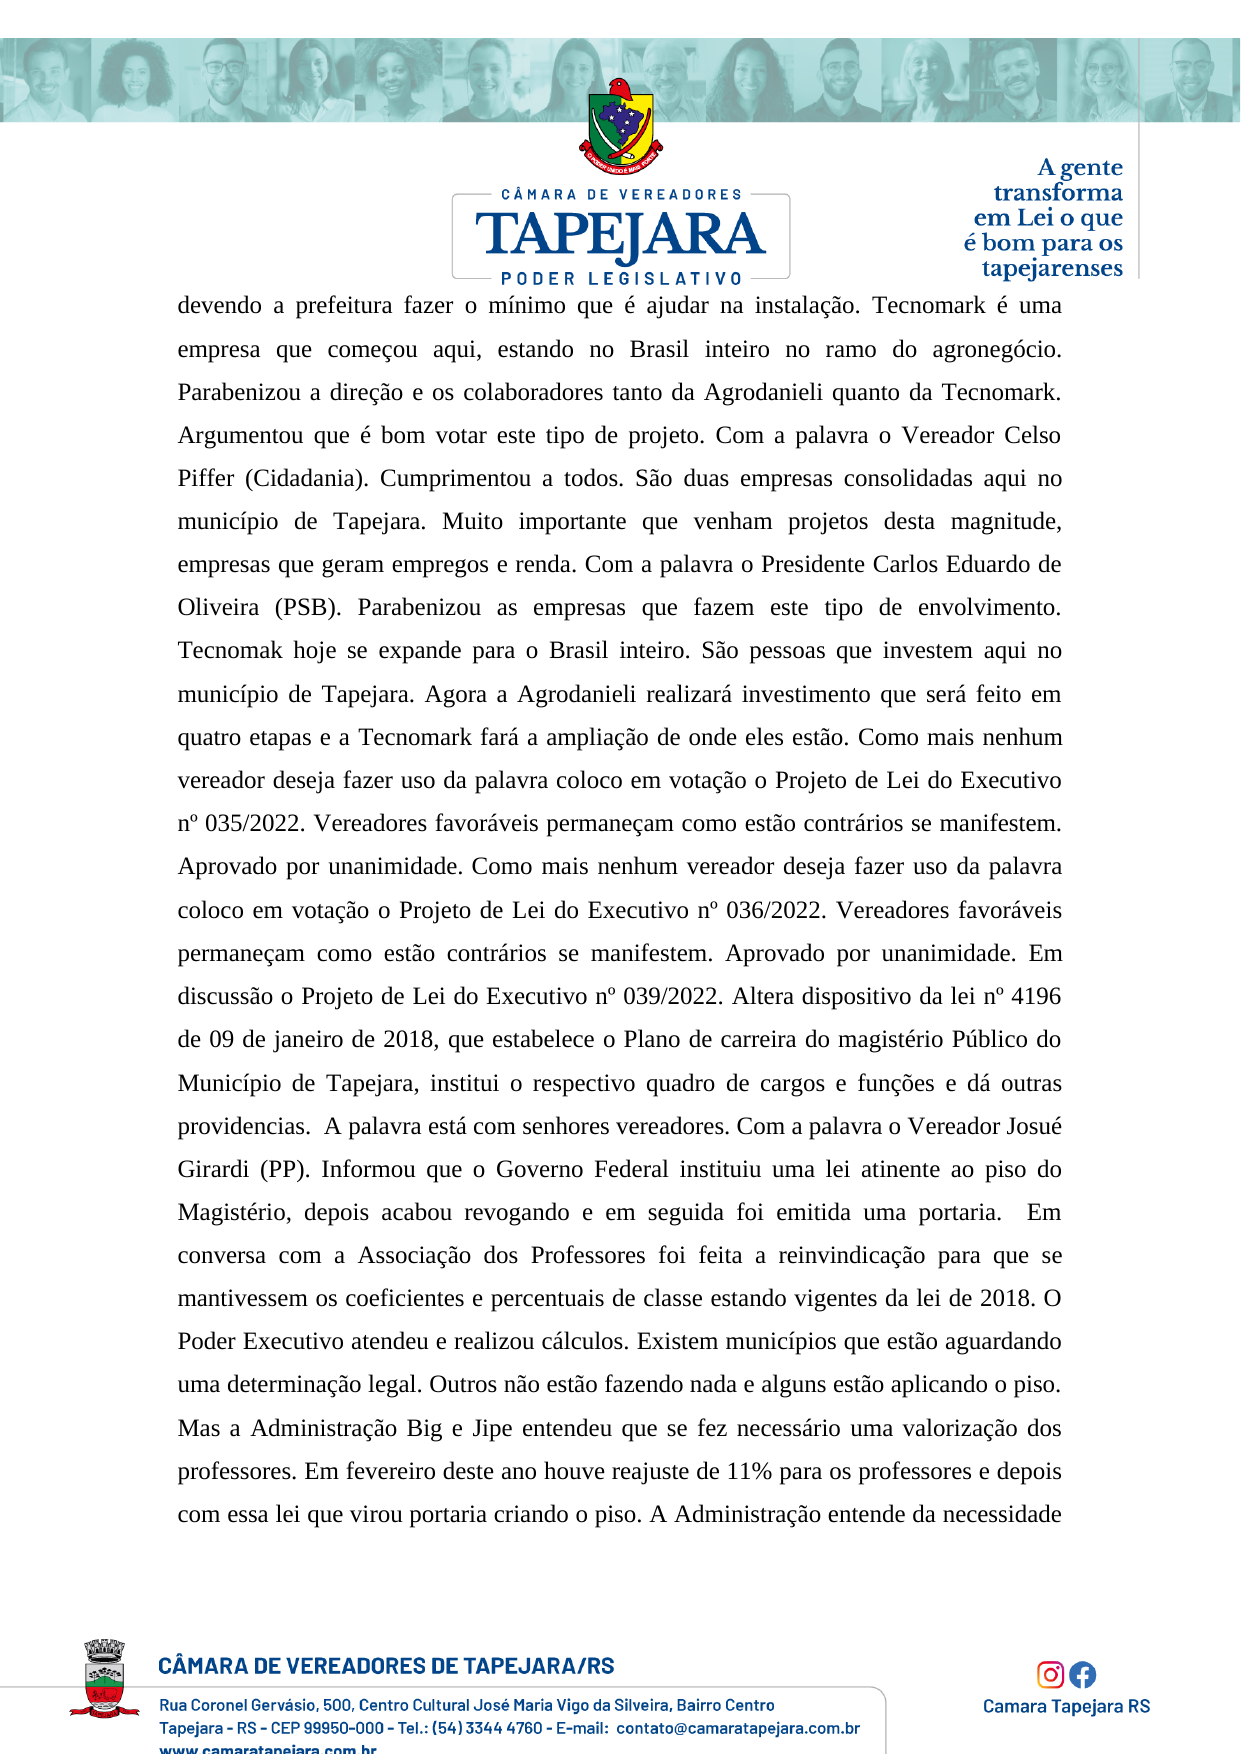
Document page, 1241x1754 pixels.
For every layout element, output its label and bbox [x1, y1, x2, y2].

text [177, 291, 1063, 1528]
picture [0, 38, 1241, 1754]
